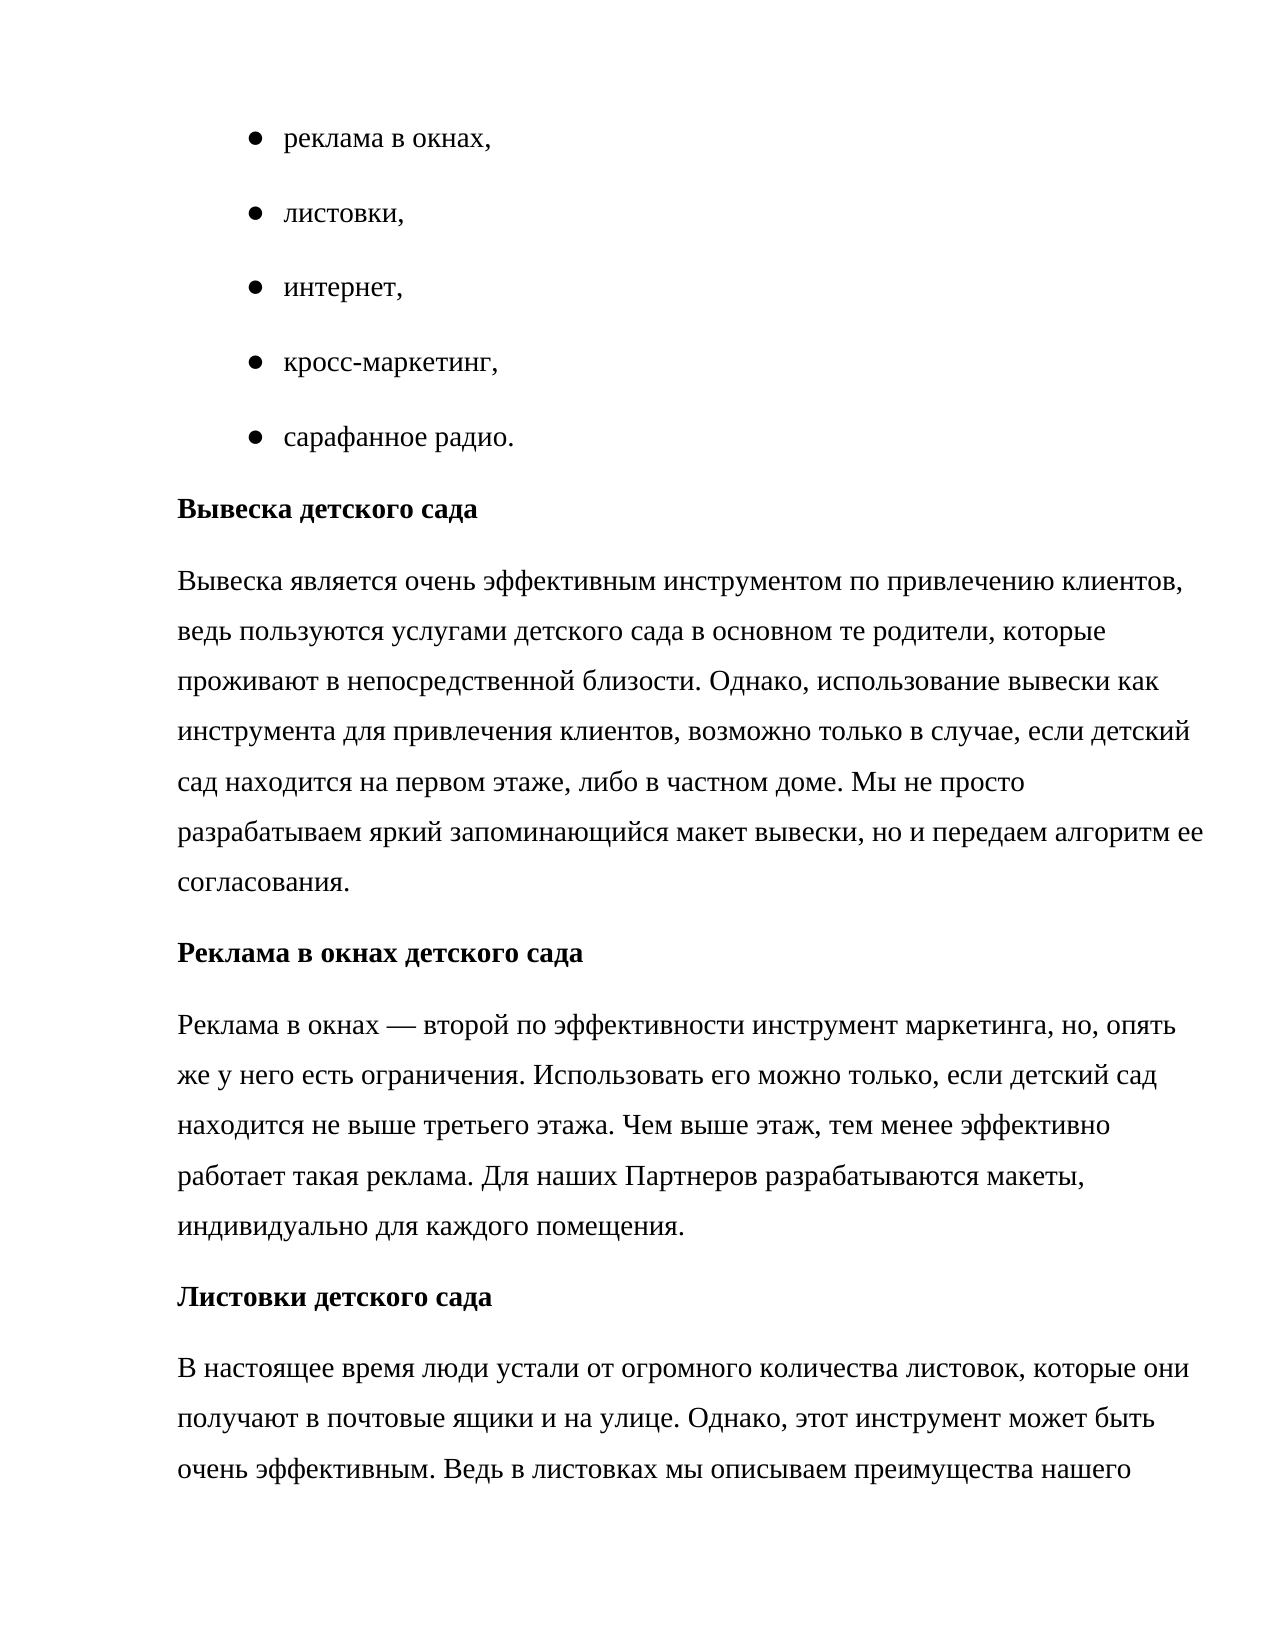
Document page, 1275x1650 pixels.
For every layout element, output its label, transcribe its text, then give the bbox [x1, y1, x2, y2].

text Реклама в окнах детского сада [177, 936, 1216, 969]
list реклама в окнах, [246, 118, 1216, 154]
text Вывеска является очень эффективным инструментом по привлечению клиентов, ведь пользуются услугами детского сада в основном те родители, которые проживают в непосредственной близости. Однако, использование вывески как инструмента для привлечения клиентов, возможно только в случае, если детский сад находится на первом этаже, либо в частном доме. Мы не просто разрабатываем яркий запоминающийся макет вывески, но и передаем алгоритм ее согласования. [177, 563, 1216, 898]
list интернет, [246, 267, 1216, 303]
text Листовки детского сада [177, 1279, 1216, 1313]
list сарафанное радио. [246, 417, 1216, 453]
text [177, 1350, 1216, 1484]
text Вывеска детского сада [177, 491, 1216, 525]
list листовки, [246, 193, 1216, 229]
text Реклама в окнах — второй по эффективности инструмент маркетинга, но, опять же у него есть ограничения. Использовать его можно только, если детский сад находится не выше третьего этажа. Чем выше этаж, тем менее эффективно работает такая реклама. Для наших Партнеров разрабатываются макеты, индивидуально для каждого помещения. [177, 1007, 1216, 1242]
list кросс-маркетинг, [246, 342, 1216, 378]
